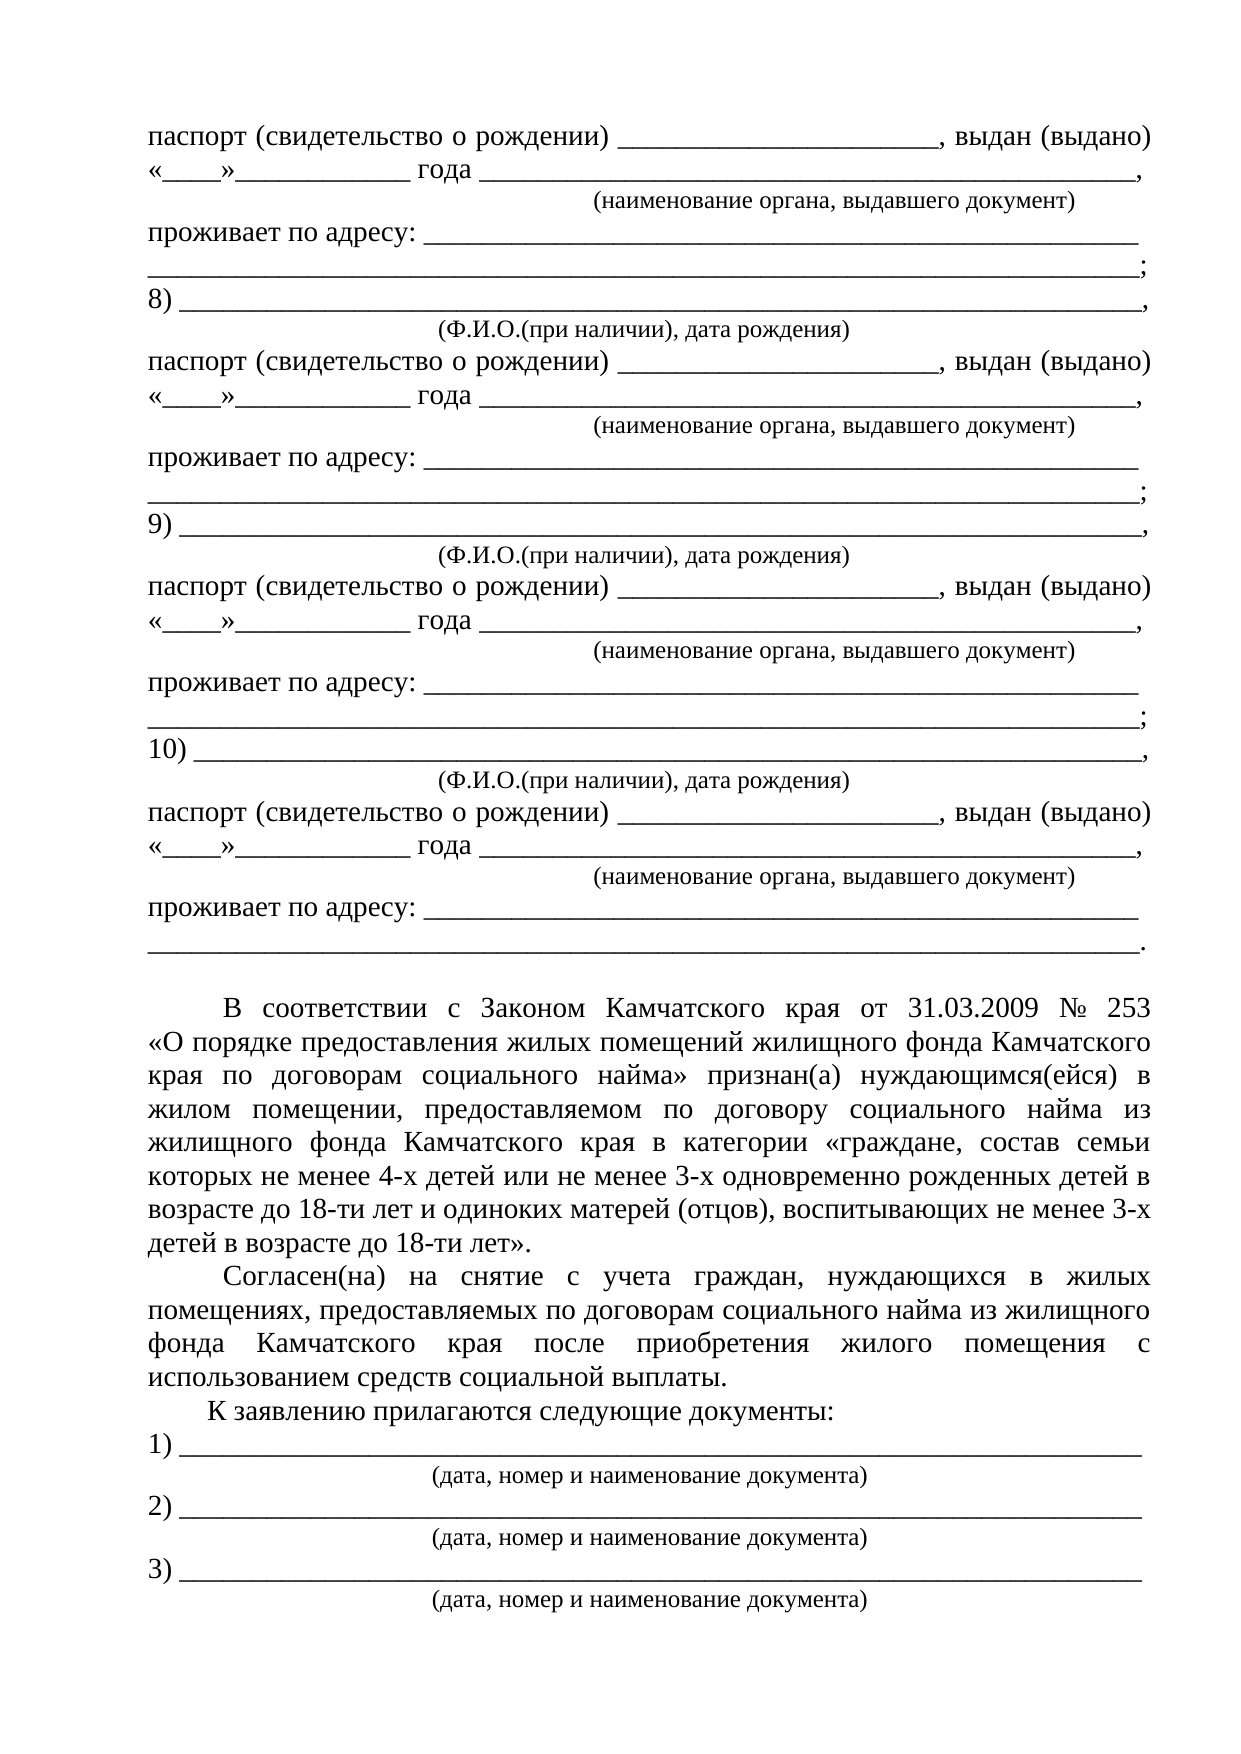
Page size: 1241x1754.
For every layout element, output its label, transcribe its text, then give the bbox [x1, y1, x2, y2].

text (дата, номер и наименование документа) [148, 1584, 1152, 1613]
text (наименование органа, выдавшего документ) [517, 410, 1152, 439]
text ____________________________________________________________________; [148, 473, 1152, 506]
text проживает по адресу: _________________________________________________ [148, 439, 1140, 473]
text ____________________________________________________________________; [148, 247, 1152, 281]
text Согласен(на) на снятие с учета граждан, нуждающихся в жилых помещениях, предоставляемых по договорам социального найма из жилищного фонда Камчатского края после приобретения жилого помещения с использованием средств социальной выплаты. [148, 1258, 1152, 1393]
text (наименование органа, выдавшего документ) [517, 861, 1152, 889]
text паспорт (свидетельство о рождении) ______________________, выдан (выдано) «____»____________ года _____________________________________________, [148, 568, 1152, 636]
text 9) __________________________________________________________________, [148, 506, 1152, 540]
text 10) _________________________________________________________________, [148, 731, 1152, 765]
text (наименование органа, выдавшего документ) [517, 636, 1152, 664]
text проживает по адресу: _________________________________________________ [148, 214, 1140, 247]
text (наименование органа, выдавшего документ) [517, 185, 1152, 214]
text 2) __________________________________________________________________ [148, 1488, 1152, 1522]
text паспорт (свидетельство о рождении) ______________________, выдан (выдано) «____»____________ года _____________________________________________, [148, 343, 1152, 410]
text (Ф.И.О.(при наличии), дата рождения) [148, 540, 1140, 568]
text ____________________________________________________________________. [148, 923, 1152, 957]
text (Ф.И.О.(при наличии), дата рождения) [148, 314, 1140, 343]
text (Ф.И.О.(при наличии), дата рождения) [148, 765, 1140, 794]
text В соответствии с Законом Камчатского края от 31.03.2009 № 253 «О порядке предоставления жилых помещений жилищного фонда Камчатского края по договорам социального найма» признан(а) нуждающимся(ейся) в жилом помещении, предоставляемом по договору социального найма из жилищного фонда Камчатского края в категории «граждане, состав семьи которых не менее 4-х детей или не менее 3-х одновременно рожденных детей в возрасте до 18-ти лет и одиноких матерей (отцов), воспитывающих не менее 3-х детей в возрасте до 18-ти лет». [148, 990, 1152, 1258]
text проживает по адресу: _________________________________________________ [148, 664, 1140, 698]
text проживает по адресу: _________________________________________________ [148, 889, 1140, 923]
text 1) __________________________________________________________________ [148, 1426, 1152, 1460]
text паспорт (свидетельство о рождении) ______________________, выдан (выдано) «____»____________ года _____________________________________________, [148, 794, 1152, 861]
text К заявлению прилагаются следующие документы: [148, 1393, 1152, 1426]
text 8) __________________________________________________________________, [148, 281, 1152, 314]
text 3) __________________________________________________________________ [148, 1551, 1152, 1584]
text (дата, номер и наименование документа) [148, 1460, 1152, 1488]
text (дата, номер и наименование документа) [148, 1522, 1152, 1551]
text ____________________________________________________________________; [148, 698, 1152, 731]
text паспорт (свидетельство о рождении) ______________________, выдан (выдано) «____»____________ года _____________________________________________, [148, 118, 1152, 185]
